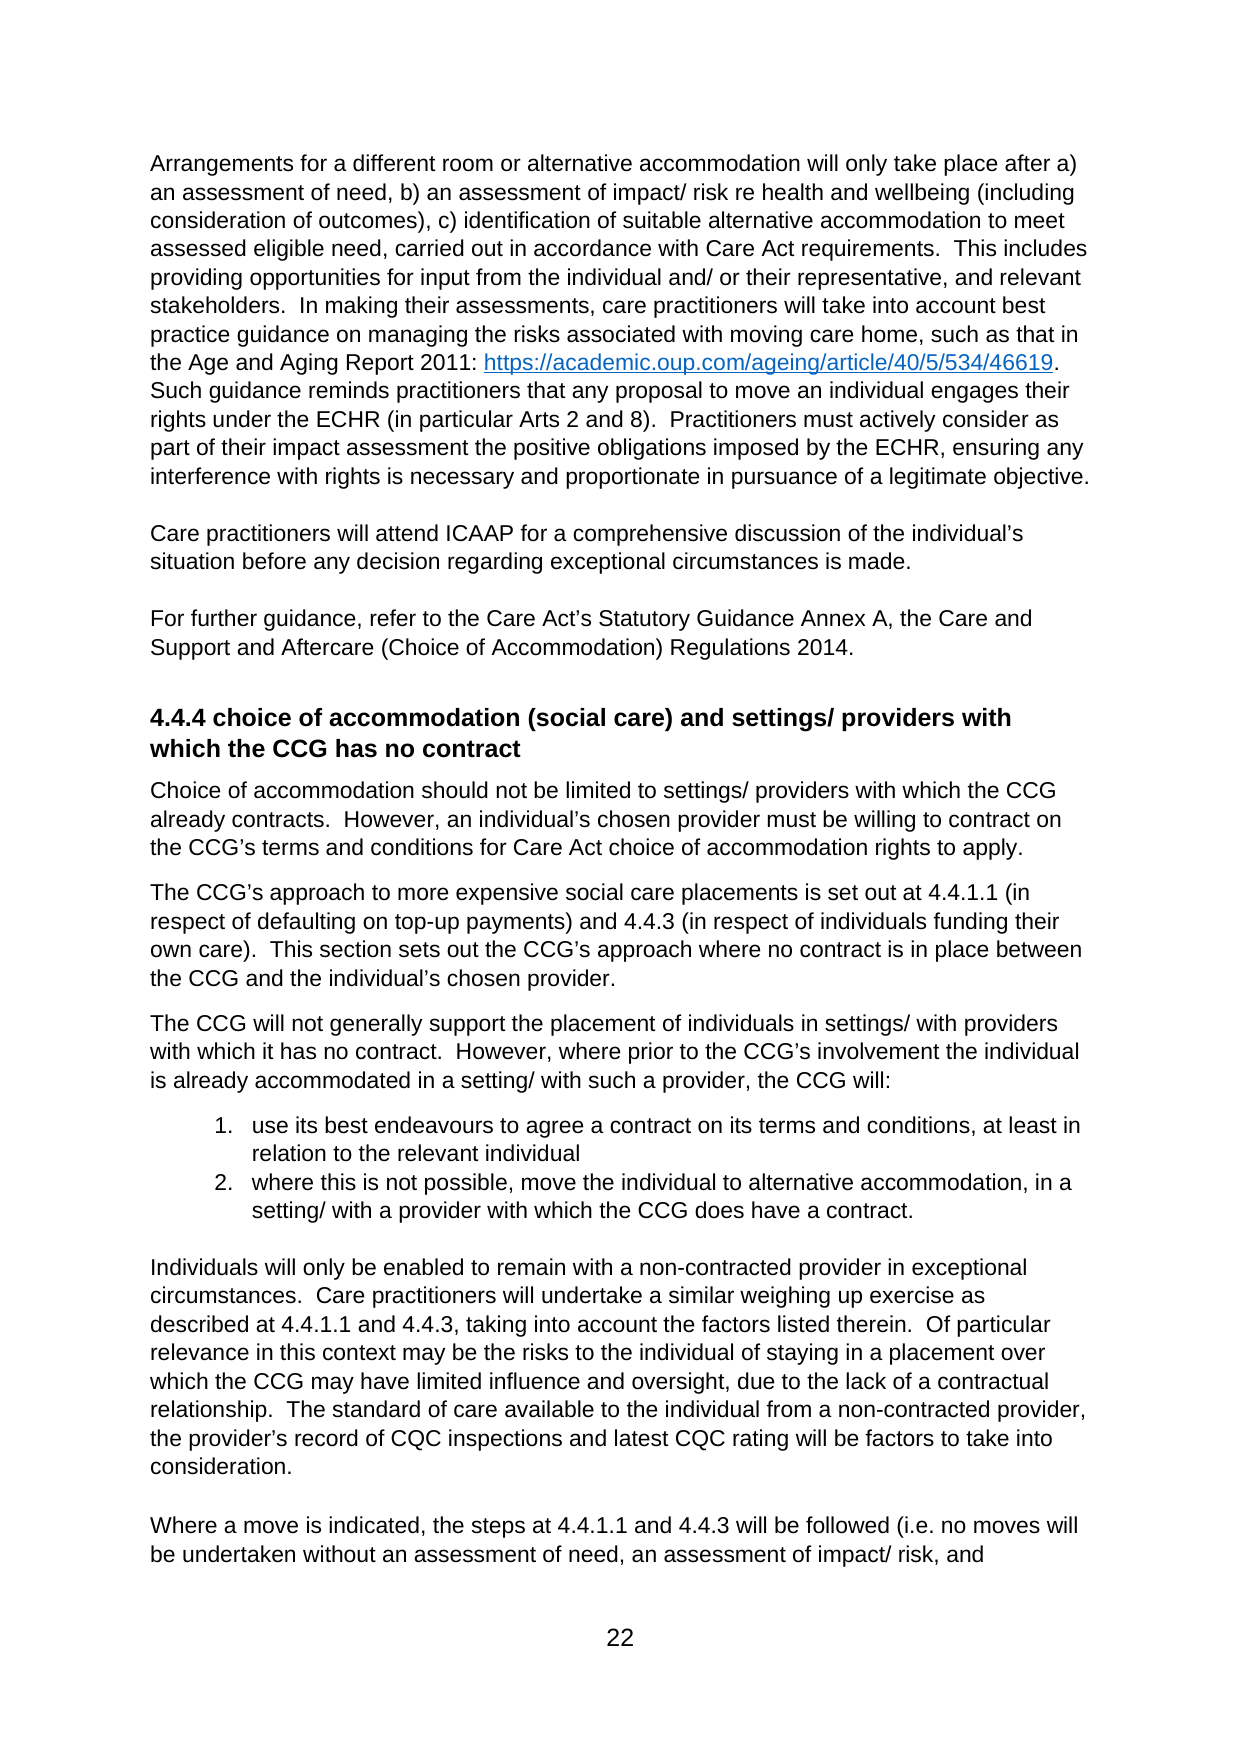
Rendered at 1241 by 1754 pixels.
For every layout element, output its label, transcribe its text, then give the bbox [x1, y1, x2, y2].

text Arrangements for a different room or alternative accommodation will only take place after a) an assessment of need, b) an assessment of impact/ risk re health and wellbeing (including consideration of outcomes), c) identification of suitable alternative accommodation to meet assessed eligible need, carried out in accordance with Care Act requirements. This includes providing opportunities for input from the individual and/ or their representative, and relevant stakeholders. In making their assessments, care practitioners will take into account best practice guidance on managing the risks associated with moving care home, such as that in the Age and Aging Report 2011: https://academic.oup.com/ageing/article/40/5/534/46619. Such guidance reminds practitioners that any proposal to move an individual engages their rights under the ECHR (in particular Arts 2 and 8). Practitioners must actively consider as part of their impact assessment the positive obligations imposed by the ECHR, ensuring any interference with rights is necessary and proportionate in pursuance of a legitimate objective. [150, 150, 1090, 489]
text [150, 1512, 1090, 1567]
list where this is not possible, move the individual to alternative accommodation, in a setting/ with a provider with which the CCG does have a contract. [214, 1169, 1090, 1223]
text The CCG’s approach to more expensive social care placements is set out at 4.4.1.1 (in respect of defaulting on top-up payments) and 4.4.3 (in respect of individuals funding their own care). This section sets out the CCG’s approach where no contract is in place between the CCG and the individual’s chosen provider. [150, 879, 1090, 991]
list use its best endeavours to agree a contract on its terms and conditions, at least in relation to the relevant individual [214, 1112, 1090, 1167]
text Care practitioners will attend ICAAP for a comprehensive discussion of the individual’s situation before any decision regarding exceptional circumstances is made. [150, 520, 1090, 574]
subtitle 4.4.4 choice of accommodation (social care) and settings/ providers with which the CCG has no contract [150, 703, 1090, 763]
text For further guidance, refer to the Care Act’s Statutory Guidance Annex A, the Care and Support and Aftercare (Choice of Accommodation) Regulations 2014. [150, 605, 1090, 660]
text Individuals will only be enabled to remain with a non-contracted provider in exceptional circumstances. Care practitioners will undertake a similar weighing up exercise as described at 4.4.1.1 and 4.4.3, taking into account the factors listed therein. Of particular relevance in this context may be the risks to the individual of staying in a placement over which the CCG may have limited influence and oversight, due to the lack of a contractual relationship. The standard of care available to the individual from a non-contracted provider, the provider’s record of CQC inspections and latest CQC rating will be factors to take into consideration. [150, 1254, 1090, 1479]
text Choice of accommodation should not be limited to settings/ providers with which the CCG already contracts. However, an individual’s chosen provider must be willing to contract on the CCG’s terms and conditions for Care Act choice of accommodation rights to apply. [150, 777, 1090, 861]
text The CCG will not generally support the placement of individuals in settings/ with providers with which it has no contract. However, where prior to the CCG’s involvement the individual is already accommodated in a setting/ with such a provider, the CCG will: [150, 1010, 1090, 1093]
